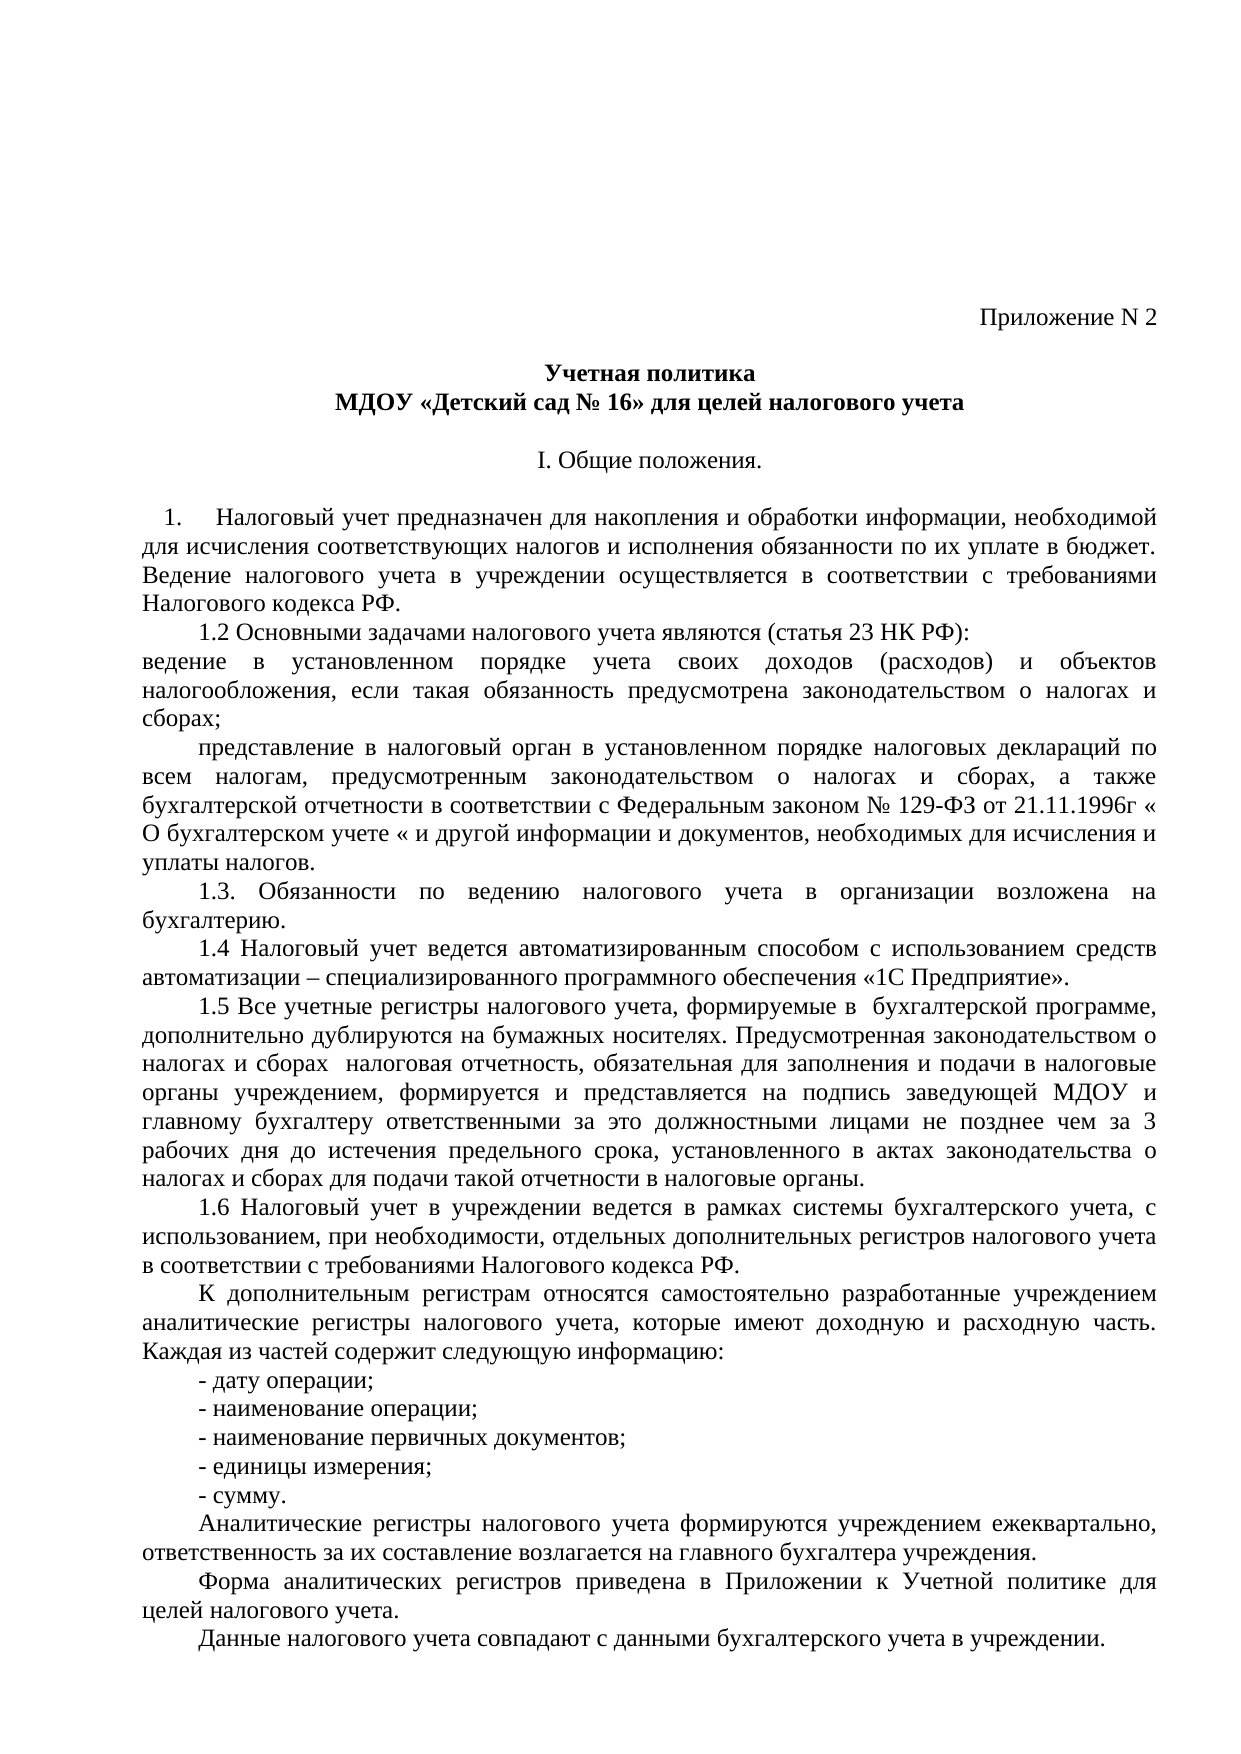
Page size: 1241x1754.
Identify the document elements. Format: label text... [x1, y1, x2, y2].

text - единицы измерения; [142, 1451, 1157, 1480]
text Учетная политика [142, 358, 1157, 387]
text Данные налогового учета совпадают с данными бухгалтерского учета в учреждении. [142, 1623, 1157, 1652]
text 1.4 Налоговый учет ведется автоматизированным способом с использованием средств автоматизации – специализированного программного обеспечения «1С Предприятие». [142, 933, 1157, 991]
text I. Общие положения. [142, 445, 1157, 473]
text - дату операции; [142, 1365, 1157, 1393]
text - наименование операции; [142, 1393, 1157, 1422]
text Форма аналитических регистров приведена в Приложении к Учетной политике для целей налогового учета. [142, 1566, 1157, 1623]
text 1.5 Все учетные регистры налогового учета, формируемые в бухгалтерской программе, дополнительно дублируются на бумажных носителях. Предусмотренная законодательством о налогах и сборах налоговая отчетность, обязательная для заполнения и подачи в налоговые органы учреждением, формируется и представляется на подпись заведующей МДОУ и главному бухгалтеру ответственными за это должностными лицами не позднее чем за 3 рабочих дня до истечения предельного срока, установленного в актах законодательства о налогах и сборах для подачи такой отчетности в налоговые органы. [142, 991, 1157, 1192]
text МДОУ «Детский сад № 16» для целей налогового учета [142, 387, 1157, 416]
text представление в налоговый орган в установленном порядке налоговых деклараций по всем налогам, предусмотренным законодательством о налогах и сборах, а также бухгалтерской отчетности в соответствии с Федеральным законом № 129-ФЗ от 21.11.1996г « О бухгалтерском учете « и другой информации и документов, необходимых для исчисления и уплаты налогов. [142, 732, 1157, 876]
text ведение в установленном порядке учета своих доходов (расходов) и объектов налогообложения, если такая обязанность предусмотрена законодательством о налогах и сборах; [142, 646, 1157, 732]
list Налоговый учет предназначен для накопления и обработки информации, необходимой для исчисления соответствующих налогов и исполнения обязанности по их уплате в бюджет. Ведение налогового учета в учреждении осуществляется в соответствии с требованиями Налогового кодекса РФ. [142, 502, 1157, 617]
text 1.6 Налоговый учет в учреждении ведется в рамках системы бухгалтерского учета, с использованием, при необходимости, отдельных дополнительных регистров налогового учета в соответствии с требованиями Налогового кодекса РФ. [142, 1192, 1157, 1278]
text - сумму. [142, 1480, 1157, 1508]
text 1.3. Обязанности по ведению налогового учета в организации возложена на бухгалтерию. [142, 876, 1157, 933]
text К дополнительным регистрам относятся самостоятельно разработанные учреждением аналитические регистры налогового учета, которые имеют доходную и расходную часть. Каждая из частей содержит следующую информацию: [142, 1278, 1157, 1365]
text - наименование первичных документов; [142, 1422, 1157, 1451]
text 1.2 Основными задачами налогового учета являются (статья 23 НК РФ): [142, 617, 1157, 646]
text Аналитические регистры налогового учета формируются учреждением ежеквартально, ответственность за их составление возлагается на главного бухгалтера учреждения. [142, 1508, 1157, 1566]
text Приложение N 2 [142, 302, 1157, 330]
